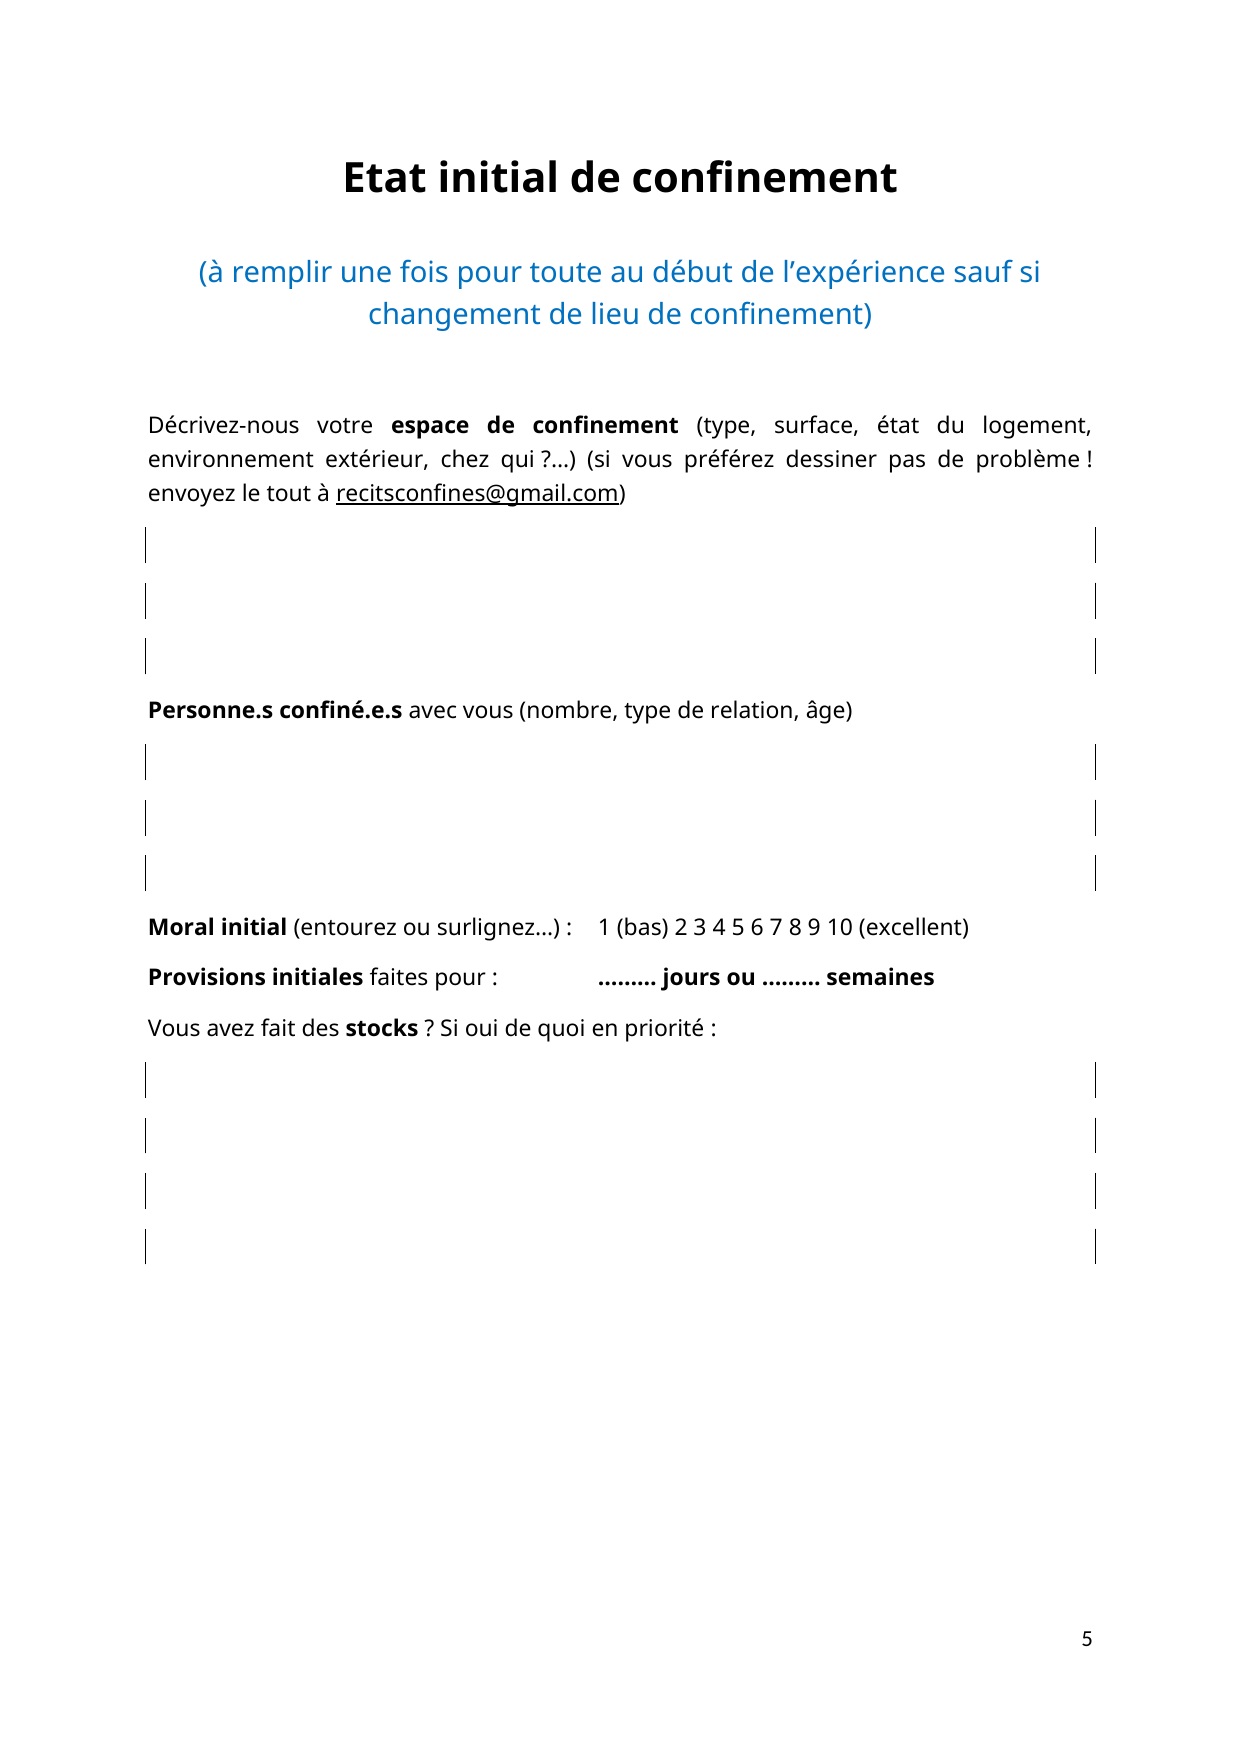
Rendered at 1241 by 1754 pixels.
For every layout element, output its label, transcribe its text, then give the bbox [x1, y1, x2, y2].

text Etat initial de confinement [148, 148, 1093, 204]
text Décrivez-nous votre espace de confinement (type, surface, état du logement, environnement extérieur, chez qui ?…) (si vous préférez dessiner pas de problème ! envoyez le tout à recitsconfines@gmail.com) [148, 409, 1093, 508]
text Vous avez fait des stocks ? Si oui de quoi en priorité : [148, 1011, 1093, 1043]
text Moral initial (entourez ou surlignez…) : 1 (bas) 2 3 4 5 6 7 8 9 10 (excellent) [148, 911, 1093, 942]
text (à remplir une fois pour toute au début de l’expérience sauf si changement de lieu de confinement) [148, 252, 1093, 333]
text Personne.s confiné.e.s avec vous (nombre, type de relation, âge) [148, 694, 1093, 725]
text Provisions initiales faites pour : ……… jours ou ……… semaines [148, 961, 1093, 992]
